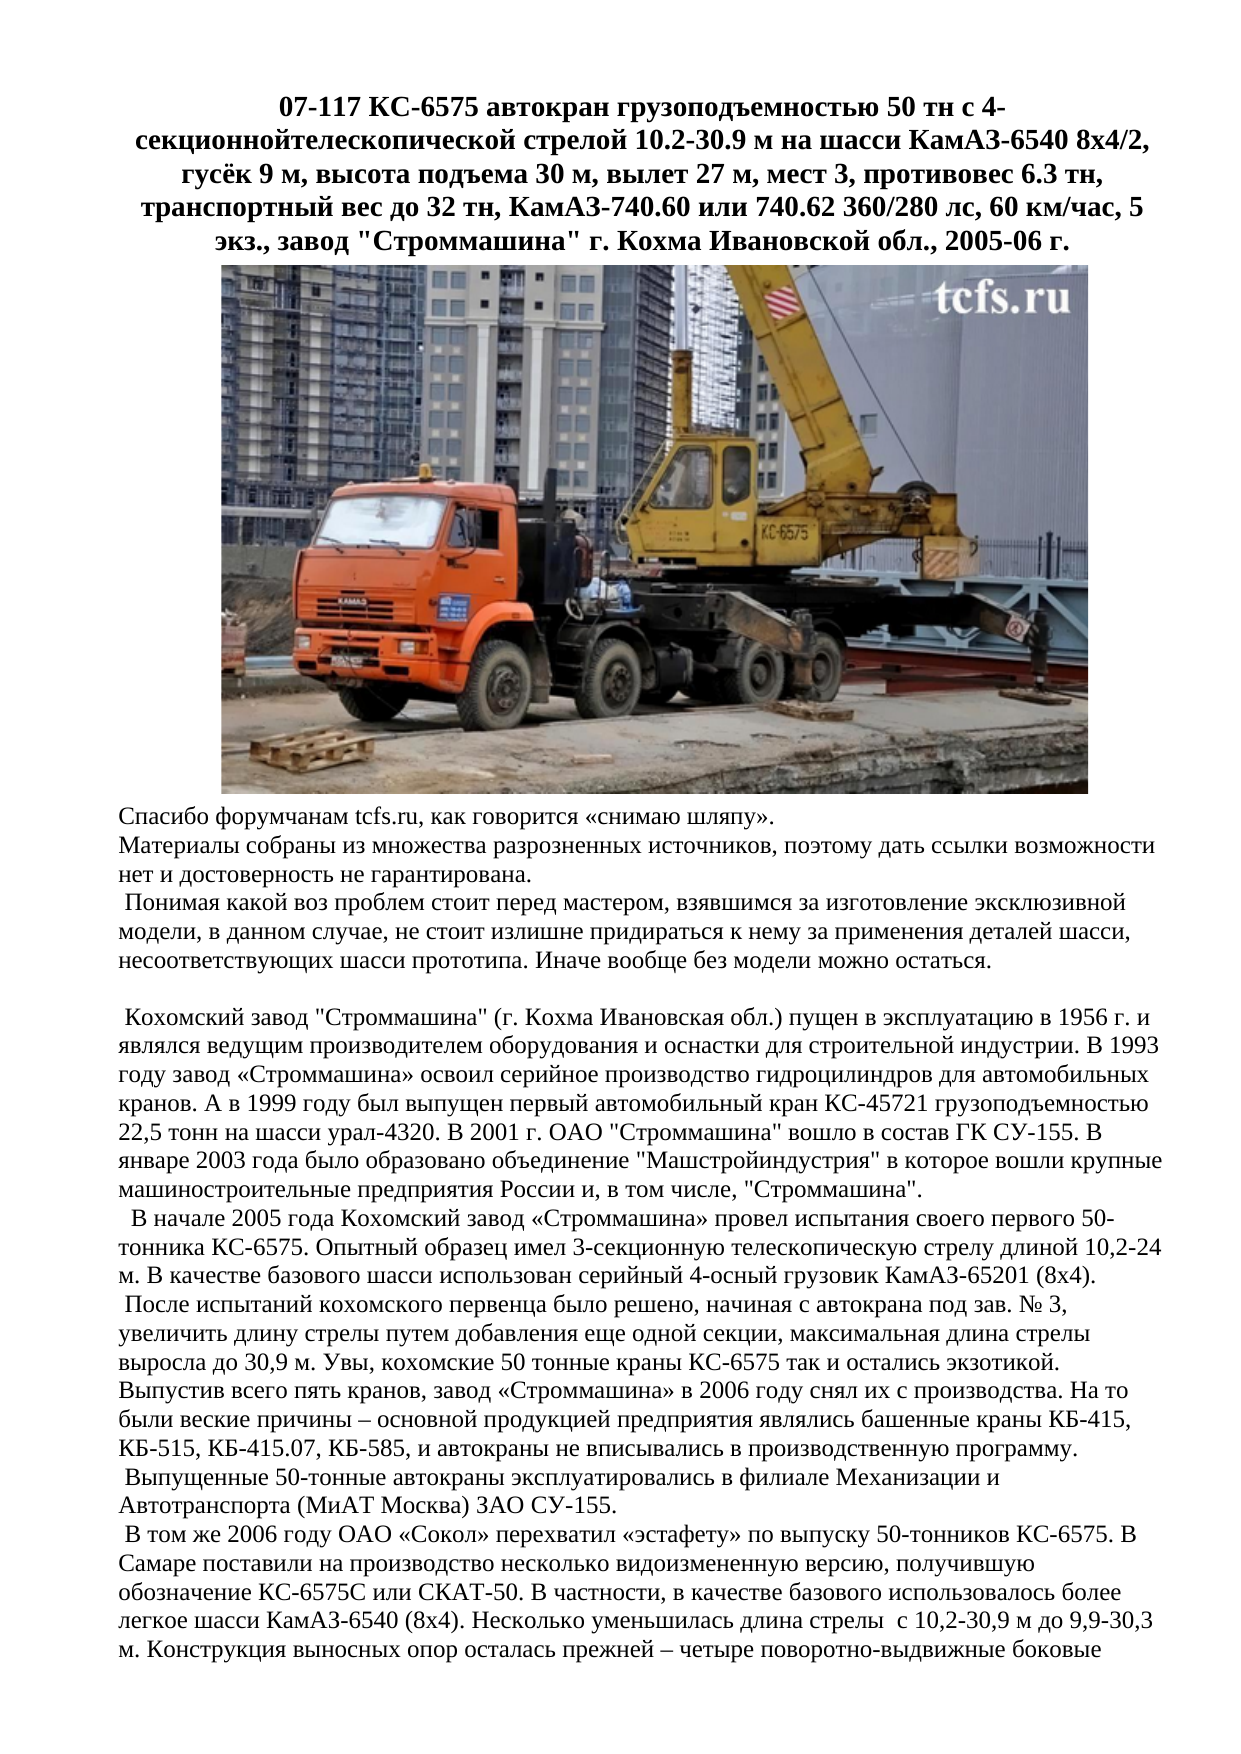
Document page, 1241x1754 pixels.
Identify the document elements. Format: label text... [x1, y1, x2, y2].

text Спасибо форумчанам tcfs.ru, как говорится «снимаю шляпу». [118, 801, 1167, 830]
text Материалы собраны из множества разрозненных источников, поэтому дать ссылки возможности нет и достоверность не гарантирована. [118, 830, 1167, 887]
picture [221, 265, 1089, 794]
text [118, 1519, 1167, 1663]
text После испытаний кохомского первенца было решено, начиная с автокрана под зав. № 3, увеличить длину стрелы путем добавления еще одной секции, максимальная длина стрелы выросла до 30,9 м. Увы, кохомские 50 тонные краны КС-6575 так и остались экзотикой. Выпустив всего пять кранов, завод «Строммашина» в 2006 году снял их с производства. На то были веские причины – основной продукцией предприятия являлись башенные краны КБ-415, КБ-515, КБ-415.07, КБ-585, и автокраны не вписывались в производственную программу. [118, 1289, 1167, 1462]
text 07-117 КС-6575 автокран грузоподъемностью 50 тн с 4-секционнойтелескопической стрелой 10.2-30.9 м на шасси КамАЗ-6540 8х4/2, гусёк 9 м, высота подъема 30 м, вылет 27 м, мест 3, противовес 6.3 тн, транспортный вес до 32 тн, КамАЗ-740.60 или 740.62 360/280 лс, 60 км/час, 5 экз., завод "Строммашина" г. Кохма Ивановской обл., 2005-06 г. [118, 89, 1167, 256]
text Кохомский завод "Строммашина" (г. Кохма Ивановская обл.) пущен в эксплуатацию в 1956 г. и являлся ведущим производителем оборудования и оснастки для строительной индустрии. В 1993 году завод «Строммашина» освоил серийное производство гидроцилиндров для автомобильных кранов. А в 1999 году был выпущен первый автомобильный кран КС-45721 грузоподъемностью 22,5 тонн на шасси урал-4320. В 2001 г. ОАО "Строммашина" вошло в состав ГК СУ-155. В январе 2003 года было образовано объединение "Машстройиндустрия" в которое вошли крупные машиностроительные предприятия России и, в том числе, "Строммашина". [118, 1002, 1167, 1203]
text Понимая какой воз проблем стоит перед мастером, взявшимся за изготовление эксклюзивной модели, в данном случае, не стоит излишне придираться к нему за применения деталей шасси, несоответствующих шасси прототипа. Иначе вообще без модели можно остаться. [118, 887, 1167, 974]
text В начале 2005 года Кохомский завод «Строммашина» провел испытания своего первого 50-тонника КС-6575. Опытный образец имел 3-секционную телескопическую стрелу длиной 10,2-24 м. В качестве базового шасси использован серийный 4-осный грузовик КамАЗ-65201 (8х4). [118, 1203, 1167, 1289]
text Выпущенные 50-тонные автокраны эксплуатировались в филиале Механизации и Автотранспорта (МиАТ Москва) ЗАО СУ-155. [118, 1462, 1167, 1519]
